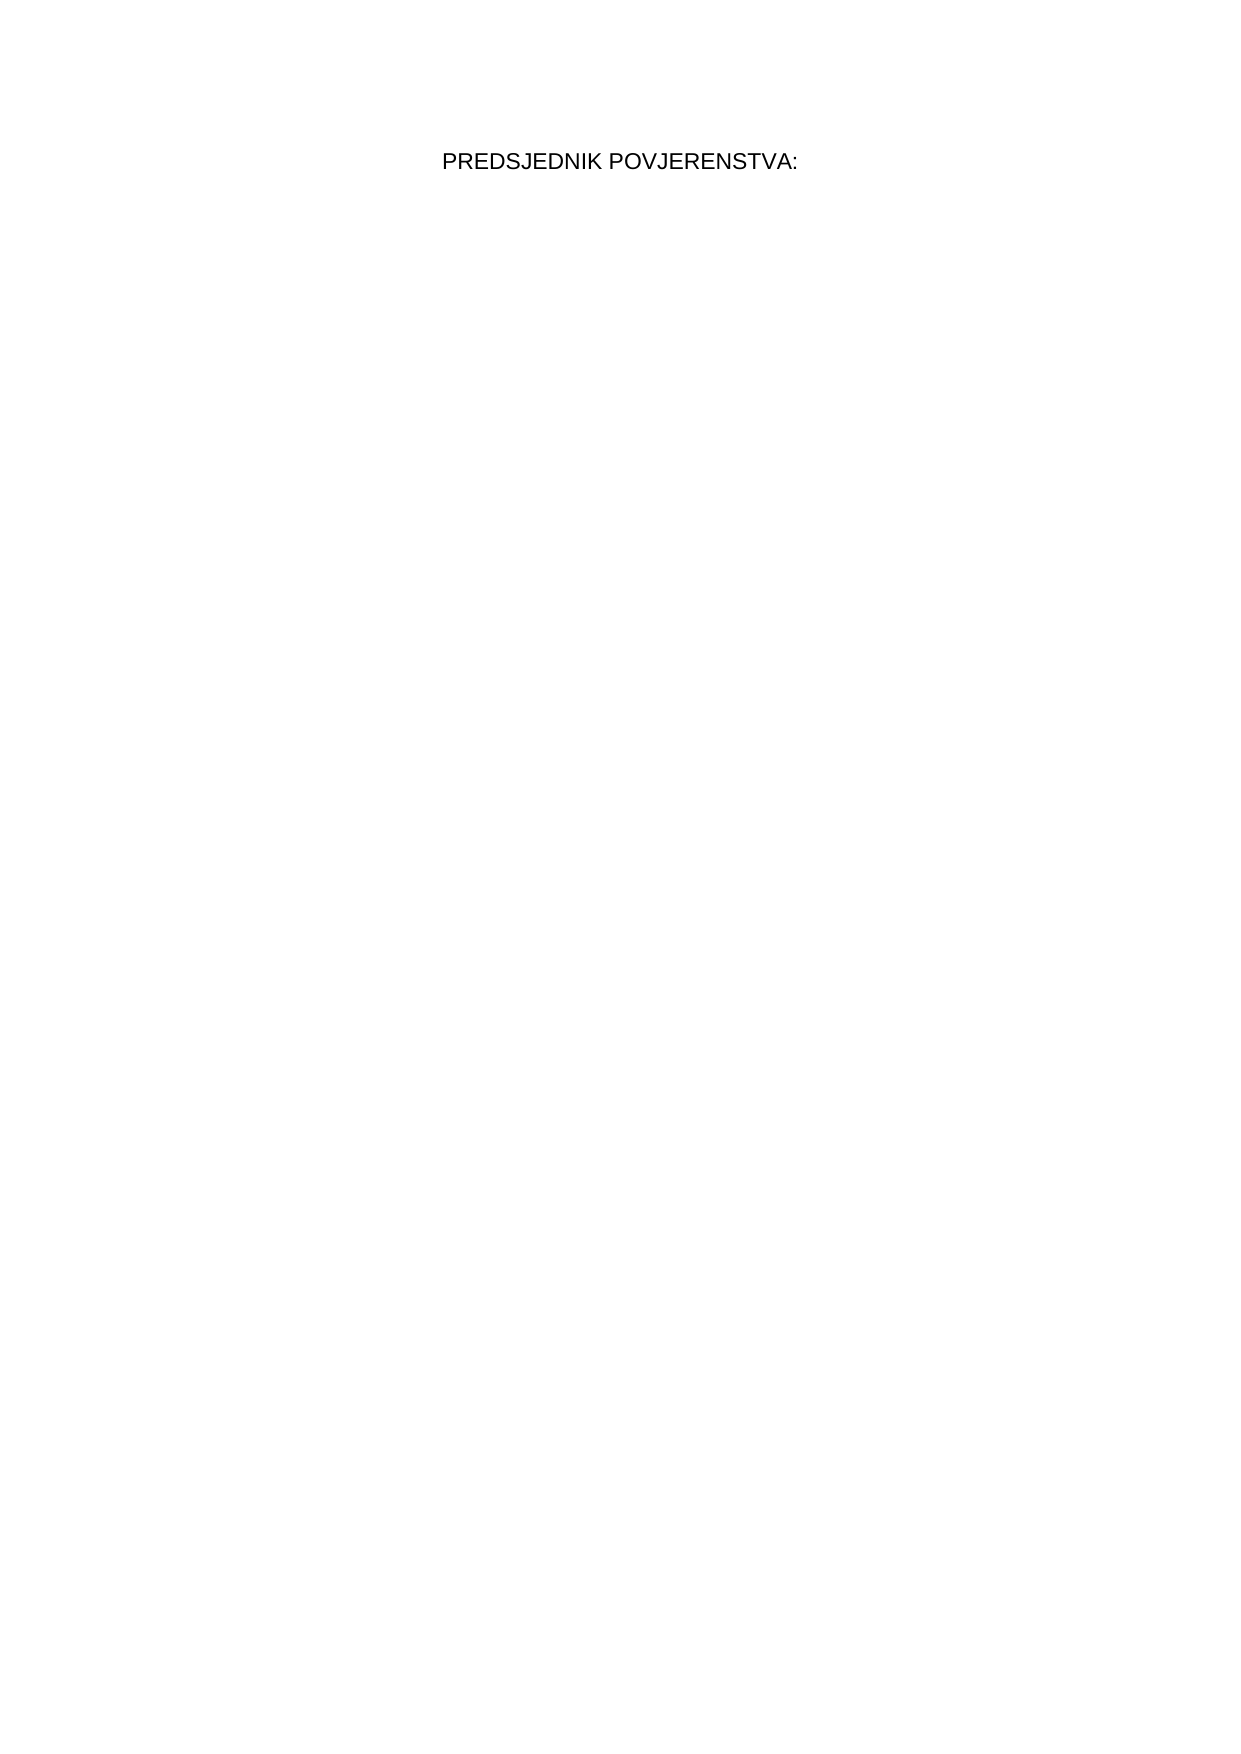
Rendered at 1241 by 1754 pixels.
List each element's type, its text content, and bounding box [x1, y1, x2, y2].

text PREDSJEDNIK POVJERENSTVA: [148, 148, 1093, 174]
